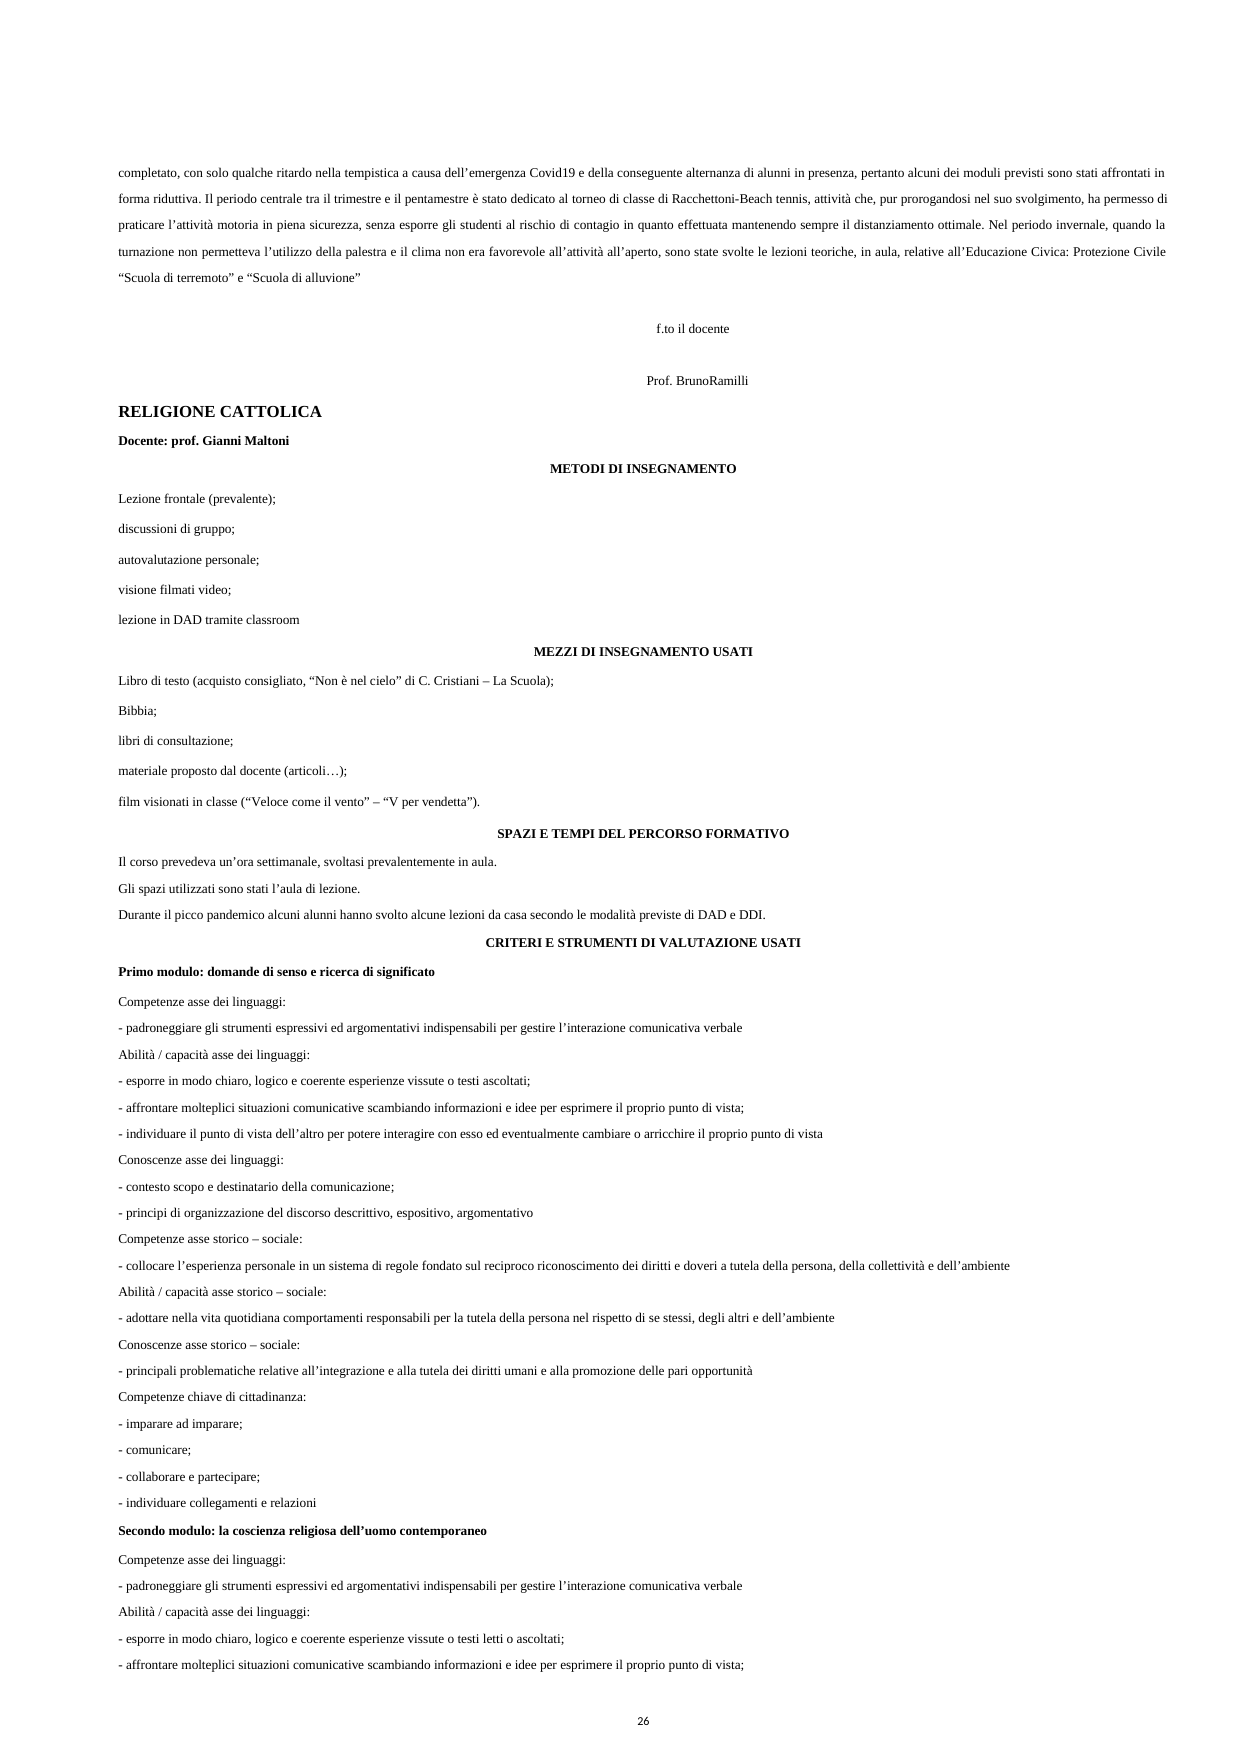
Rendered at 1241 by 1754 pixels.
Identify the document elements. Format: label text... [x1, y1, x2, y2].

text Conoscenze asse storico – sociale: [118, 1326, 1168, 1352]
text METODI DI INSEGNAMENTO [118, 450, 1168, 476]
text Abilità / capacità asse storico – sociale: [118, 1273, 1168, 1299]
text Il corso prevedeva un’ora settimanale, svoltasi prevalentemente in aula. [118, 843, 1168, 870]
text materiale proposto dal docente (articoli…); [118, 752, 1168, 779]
text Competenze asse dei linguaggi: [118, 983, 1168, 1009]
text autovalutazione personale; [118, 541, 1168, 567]
text Conoscenze asse dei linguaggi: [118, 1141, 1168, 1168]
text - principi di organizzazione del discorso descrittivo, espositivo, argomentativo [118, 1194, 1168, 1220]
text Docente: prof. Gianni Maltoni [118, 422, 1168, 448]
text lezione in DAD tramite classroom [118, 601, 1168, 627]
text libri di consultazione; [118, 722, 1168, 748]
text - imparare ad imparare; [118, 1405, 1168, 1431]
text discussioni di gruppo; [118, 510, 1168, 537]
text - contesto scopo e destinatario della comunicazione; [118, 1168, 1168, 1194]
text - adottare nella vita quotidiana comportamenti responsabili per la tutela della persona nel rispetto di se stessi, degli altri e dell’ambiente [118, 1299, 1168, 1326]
text - comunicare; [118, 1431, 1168, 1457]
text Abilità / capacità asse dei linguaggi: [118, 1593, 1168, 1620]
text Durante il picco pandemico alcuni alunni hanno svolto alcune lezioni da casa secondo le modalità previste di DAD e DDI. [118, 896, 1168, 922]
text - collocare l’esperienza personale in un sistema di regole fondato sul reciproco riconoscimento dei diritti e doveri a tutela della persona, della collettività e dell’ambiente [118, 1247, 1168, 1273]
text MEZZI DI INSEGNAMENTO USATI [118, 633, 1168, 660]
text Primo modulo: domande di senso e ricerca di significato [118, 953, 1168, 979]
text film visionati in classe (“Veloce come il vento” – “V per vendetta”). [118, 783, 1168, 809]
text Secondo modulo: la coscienza religiosa dell’uomo contemporaneo [118, 1512, 1168, 1539]
text - padroneggiare gli strumenti espressivi ed argomentativi indispensabili per gestire l’interazione comunicativa verbale [118, 1567, 1168, 1593]
text - esporre in modo chiaro, logico e coerente esperienze vissute o testi letti o ascoltati; [118, 1620, 1168, 1646]
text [118, 153, 1168, 285]
text CRITERI E STRUMENTI DI VALUTAZIONE USATI [118, 924, 1168, 951]
text Bibbia; [118, 692, 1168, 718]
text - principali problematiche relative all’integrazione e alla tutela dei diritti umani e alla promozione delle pari opportunità [118, 1352, 1168, 1378]
text Abilità / capacità asse dei linguaggi: [118, 1036, 1168, 1062]
text Competenze chiave di cittadinanza: [118, 1378, 1168, 1405]
text - padroneggiare gli strumenti espressivi ed argomentativi indispensabili per gestire l’interazione comunicativa verbale [118, 1009, 1168, 1036]
text - collaborare e partecipare; [118, 1457, 1168, 1484]
text SPAZI E TEMPI DEL PERCORSO FORMATIVO [118, 815, 1168, 841]
text f.to il docente [568, 310, 1168, 337]
text Gli spazi utilizzati sono stati l’aula di lezione. [118, 870, 1168, 896]
text Competenze asse dei linguaggi: [118, 1541, 1168, 1567]
text - affrontare molteplici situazioni comunicative scambiando informazioni e idee per esprimere il proprio punto di vista; [118, 1088, 1168, 1115]
text - individuare collegamenti e relazioni [118, 1484, 1168, 1510]
text RELIGIONE CATTOLICA [118, 388, 1168, 422]
text - affrontare molteplici situazioni comunicative scambiando informazioni e idee per esprimere il proprio punto di vista; [118, 1646, 1168, 1672]
text Prof. BrunoRamilli [118, 362, 1168, 388]
text - individuare il punto di vista dell’altro per potere interagire con esso ed eventualmente cambiare o arricchire il proprio punto di vista [118, 1115, 1168, 1141]
text visione filmati video; [118, 571, 1168, 597]
text Competenze asse storico – sociale: [118, 1220, 1168, 1247]
text Libro di testo (acquisto consigliato, “Non è nel cielo” di C. Cristiani – La Scuola); [118, 662, 1168, 688]
text Lezione frontale (prevalente); [118, 480, 1168, 507]
text - esporre in modo chiaro, logico e coerente esperienze vissute o testi ascoltati; [118, 1062, 1168, 1088]
